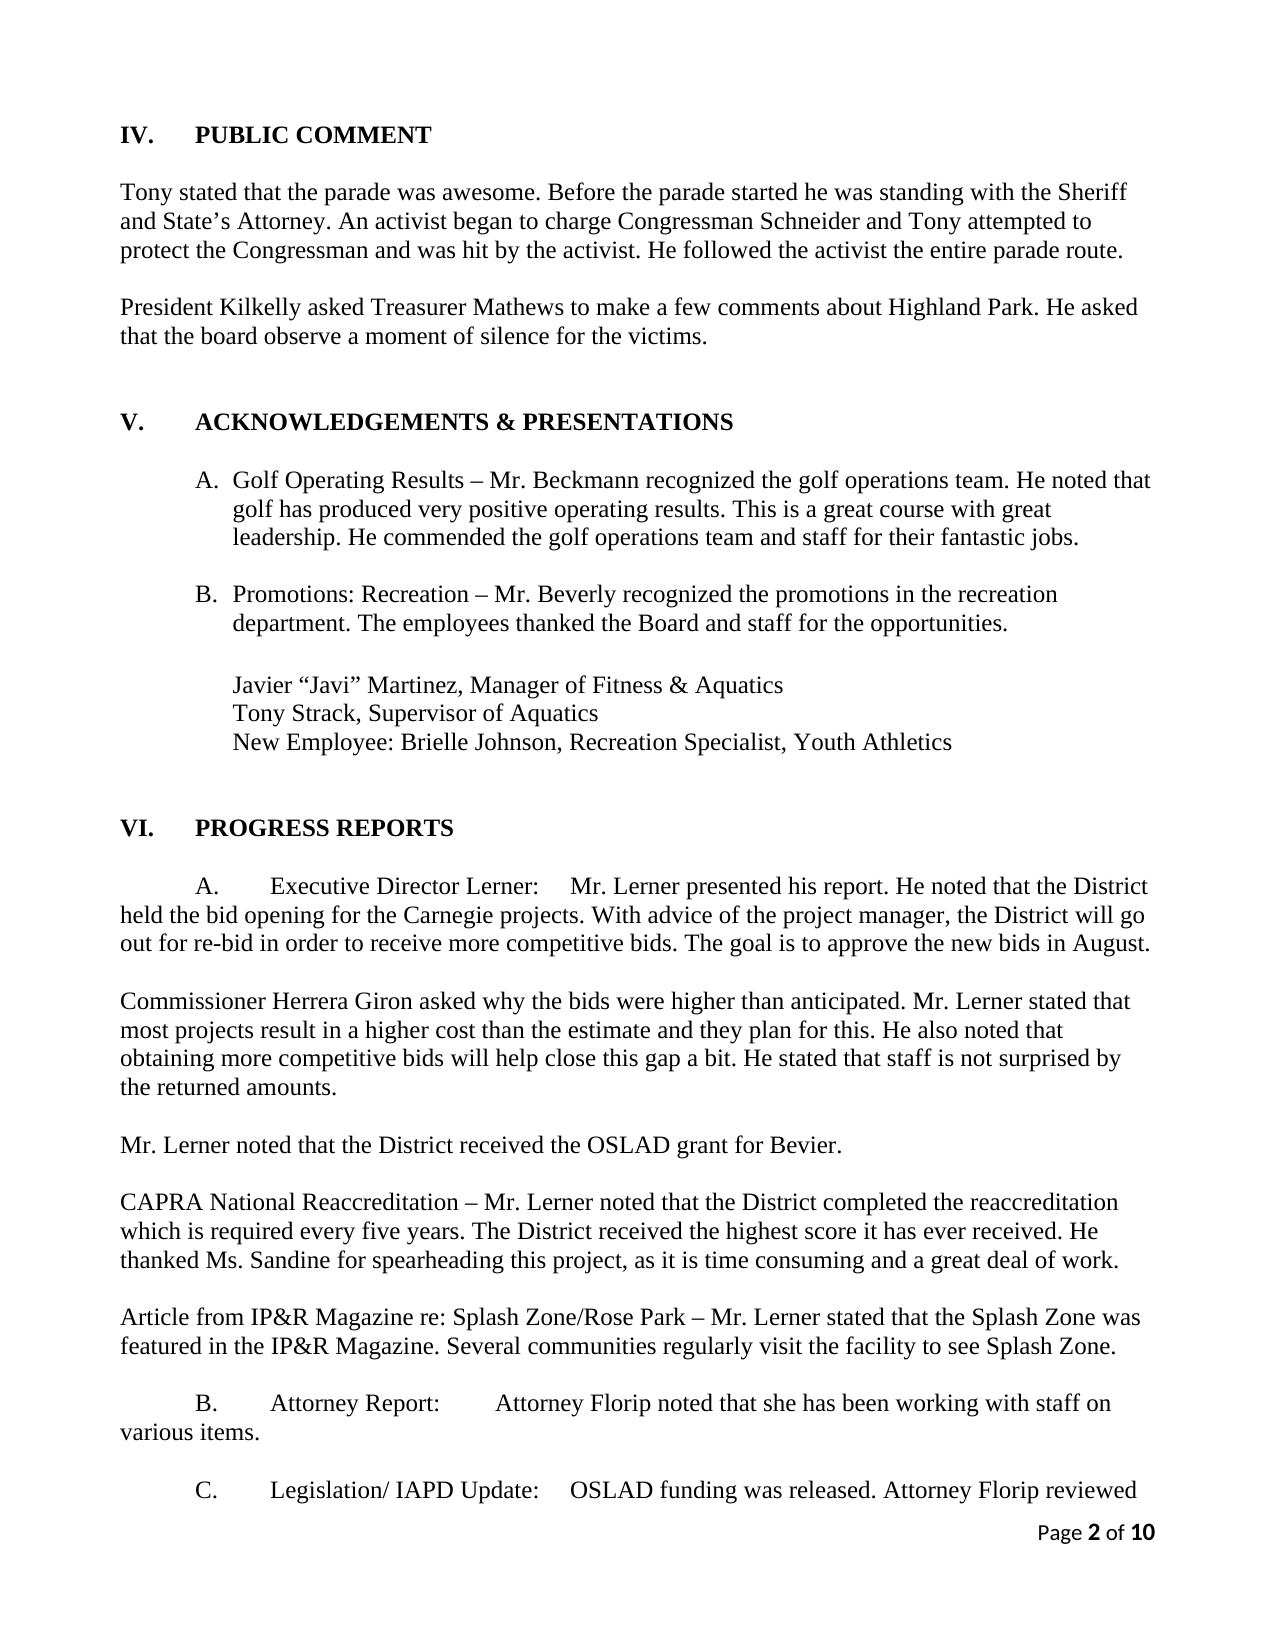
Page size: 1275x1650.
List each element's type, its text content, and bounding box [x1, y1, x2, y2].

text Article from IP&R Magazine re: Splash Zone/Rose Park – Mr. Lerner stated that the Splash Zone was featured in the IP&R Magazine. Several communities regularly visit the facility to see Splash Zone. [120, 1302, 1155, 1360]
list Javier “Javi” Martinez, Manager of Fitness & Aquatics [232, 670, 1155, 698]
list Golf Operating Results – Mr. Beckmann recognized the golf operations team. He noted that golf has produced very positive operating results. This is a great course with great leadership. He commended the golf operations team and staff for their fantastic jobs. [195, 465, 1155, 551]
text President Kilkelly asked Treasurer Mathews to make a few comments about Highland Park. He asked that the board observe a moment of silence for the victims. [120, 292, 1155, 350]
text Commissioner Herrera Giron asked why the bids were higher than anticipated. Mr. Lerner stated that most projects result in a higher cost than the estimate and they plan for this. He also noted that obtaining more competitive bids will help close this gap a bit. He stated that staff is not surprised by the returned amounts. [120, 986, 1155, 1101]
text Tony stated that the parade was awesome. Before the parade started he was standing with the Sheriff and State’s Attorney. An activist began to charge Congressman Schneider and Tony attempted to protect the Congressman and was hit by the activist. He followed the activist the entire parade route. [120, 177, 1155, 264]
text Mr. Lerner noted that the District received the OSLAD grant for Bevier. [120, 1130, 1155, 1158]
list Promotions: Recreation – Mr. Beverly recognized the promotions in the recreation department. The employees thanked the Board and staff for the opportunities. [195, 579, 1155, 637]
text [120, 1475, 1155, 1503]
text V. ACKNOWLEDGEMENTS & PRESENTATIONS [120, 407, 1155, 436]
list New Employee: Brielle Johnson, Recreation Specialist, Youth Athletics [232, 727, 1155, 756]
text IV. PUBLIC COMMENT [120, 120, 1155, 149]
text A. Executive Director Lerner: Mr. Lerner presented his report. He noted that the District held the bid opening for the Carnegie projects. With advice of the project manager, the District will go out for re-bid in order to receive more competitive bids. The goal is to approve the new bids in August. [120, 871, 1155, 957]
text CAPRA National Reaccreditation – Mr. Lerner noted that the District completed the reaccreditation which is required every five years. The District received the highest score it has ever received. He thanked Ms. Sandine for spearheading this project, as it is time consuming and a great deal of work. [120, 1187, 1155, 1273]
text B. Attorney Report: Attorney Florip noted that she has been working with staff on various items. [120, 1388, 1155, 1446]
list Tony Strack, Supervisor of Aquatics [232, 698, 1155, 727]
text VI. PROGRESS REPORTS [120, 813, 1155, 842]
